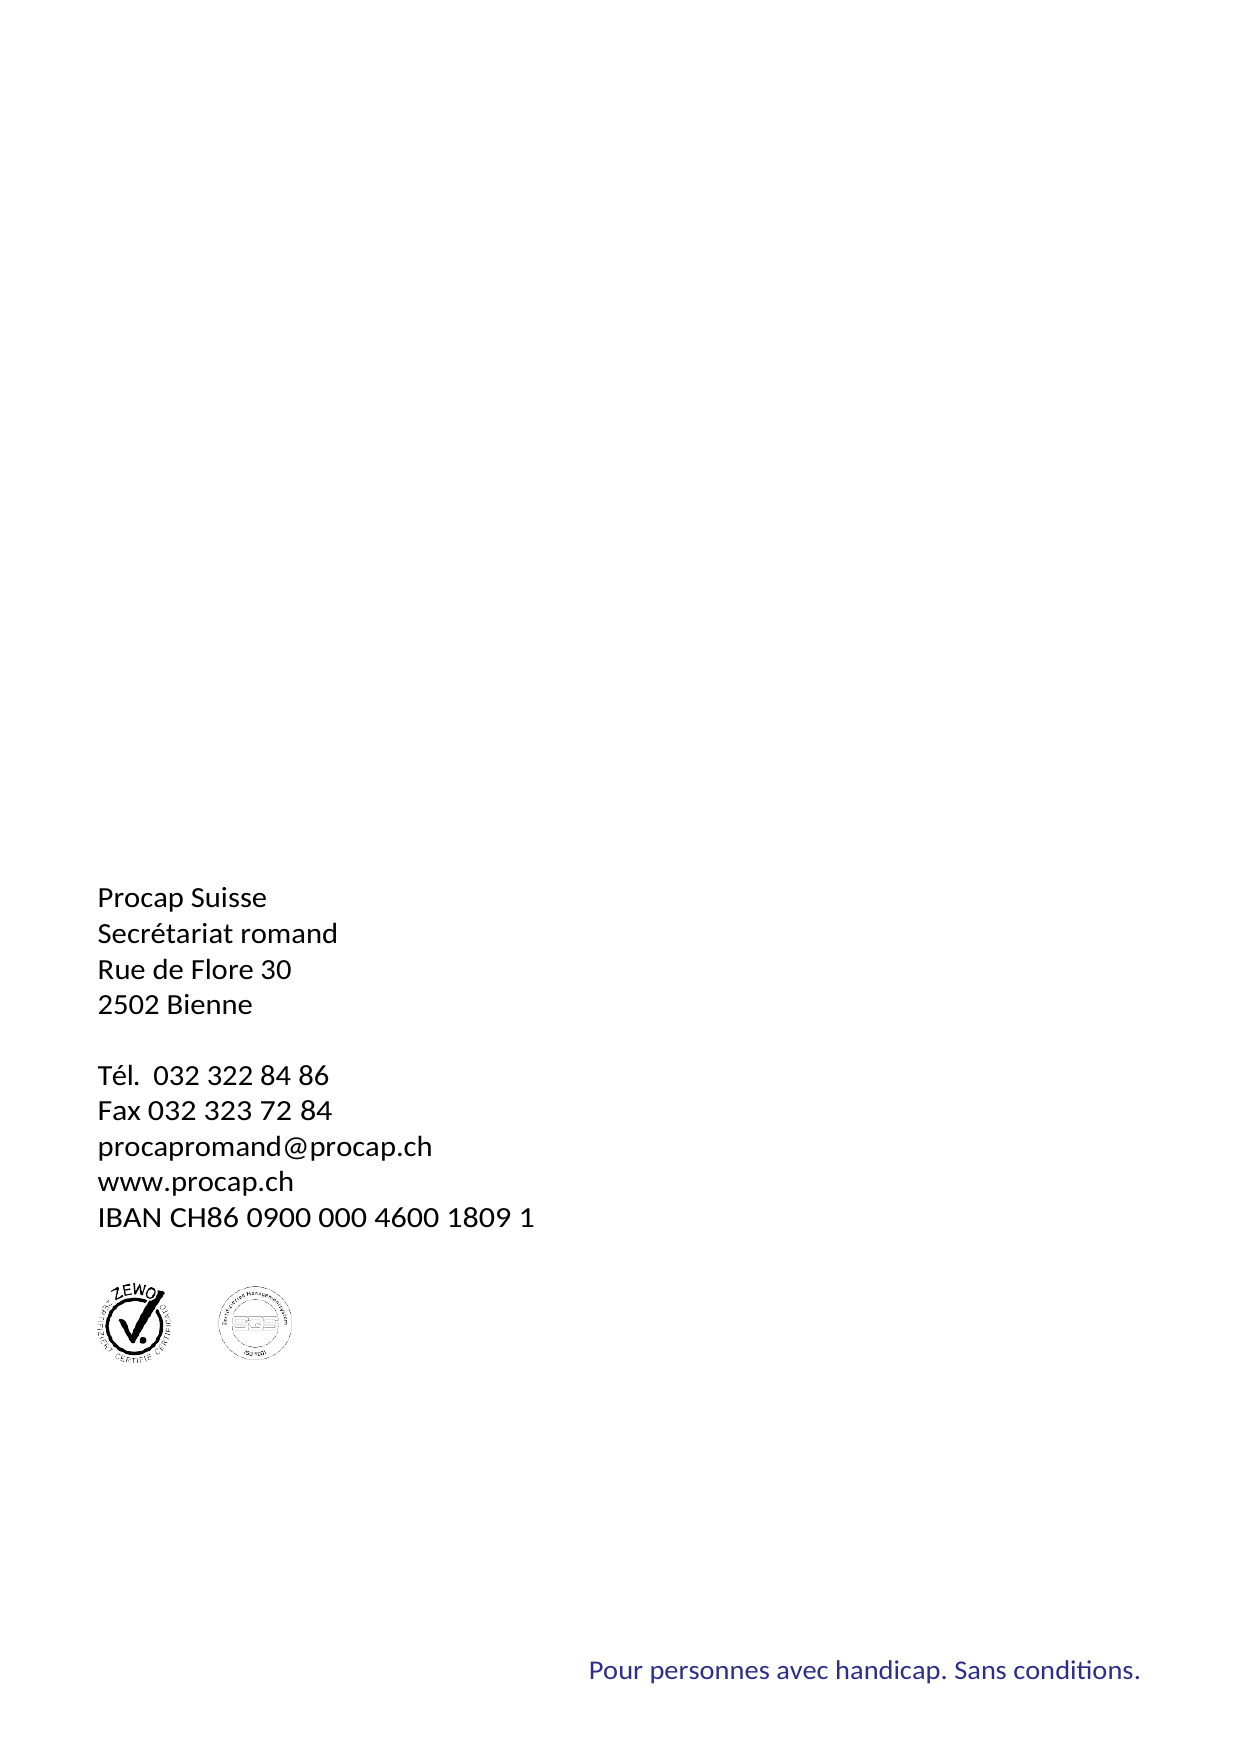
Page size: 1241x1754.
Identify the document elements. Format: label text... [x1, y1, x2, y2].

picture [97, 1283, 171, 1363]
text Fax 032 323 72 84 [97, 1092, 1157, 1128]
text IBAN CH86 0900 000 4600 1809 1 [97, 1199, 1157, 1234]
picture [218, 1286, 292, 1360]
text Pour personnes avec handicap. Sans conditions. [588, 1653, 1157, 1686]
text Tél. 032 322 84 86 [97, 1057, 1157, 1092]
text procapromand@procap.ch www.procap.ch [97, 1128, 627, 1199]
text Procap Suisse Secrétariat romand Rue de Flore 30 2502 Bienne [97, 879, 351, 1022]
